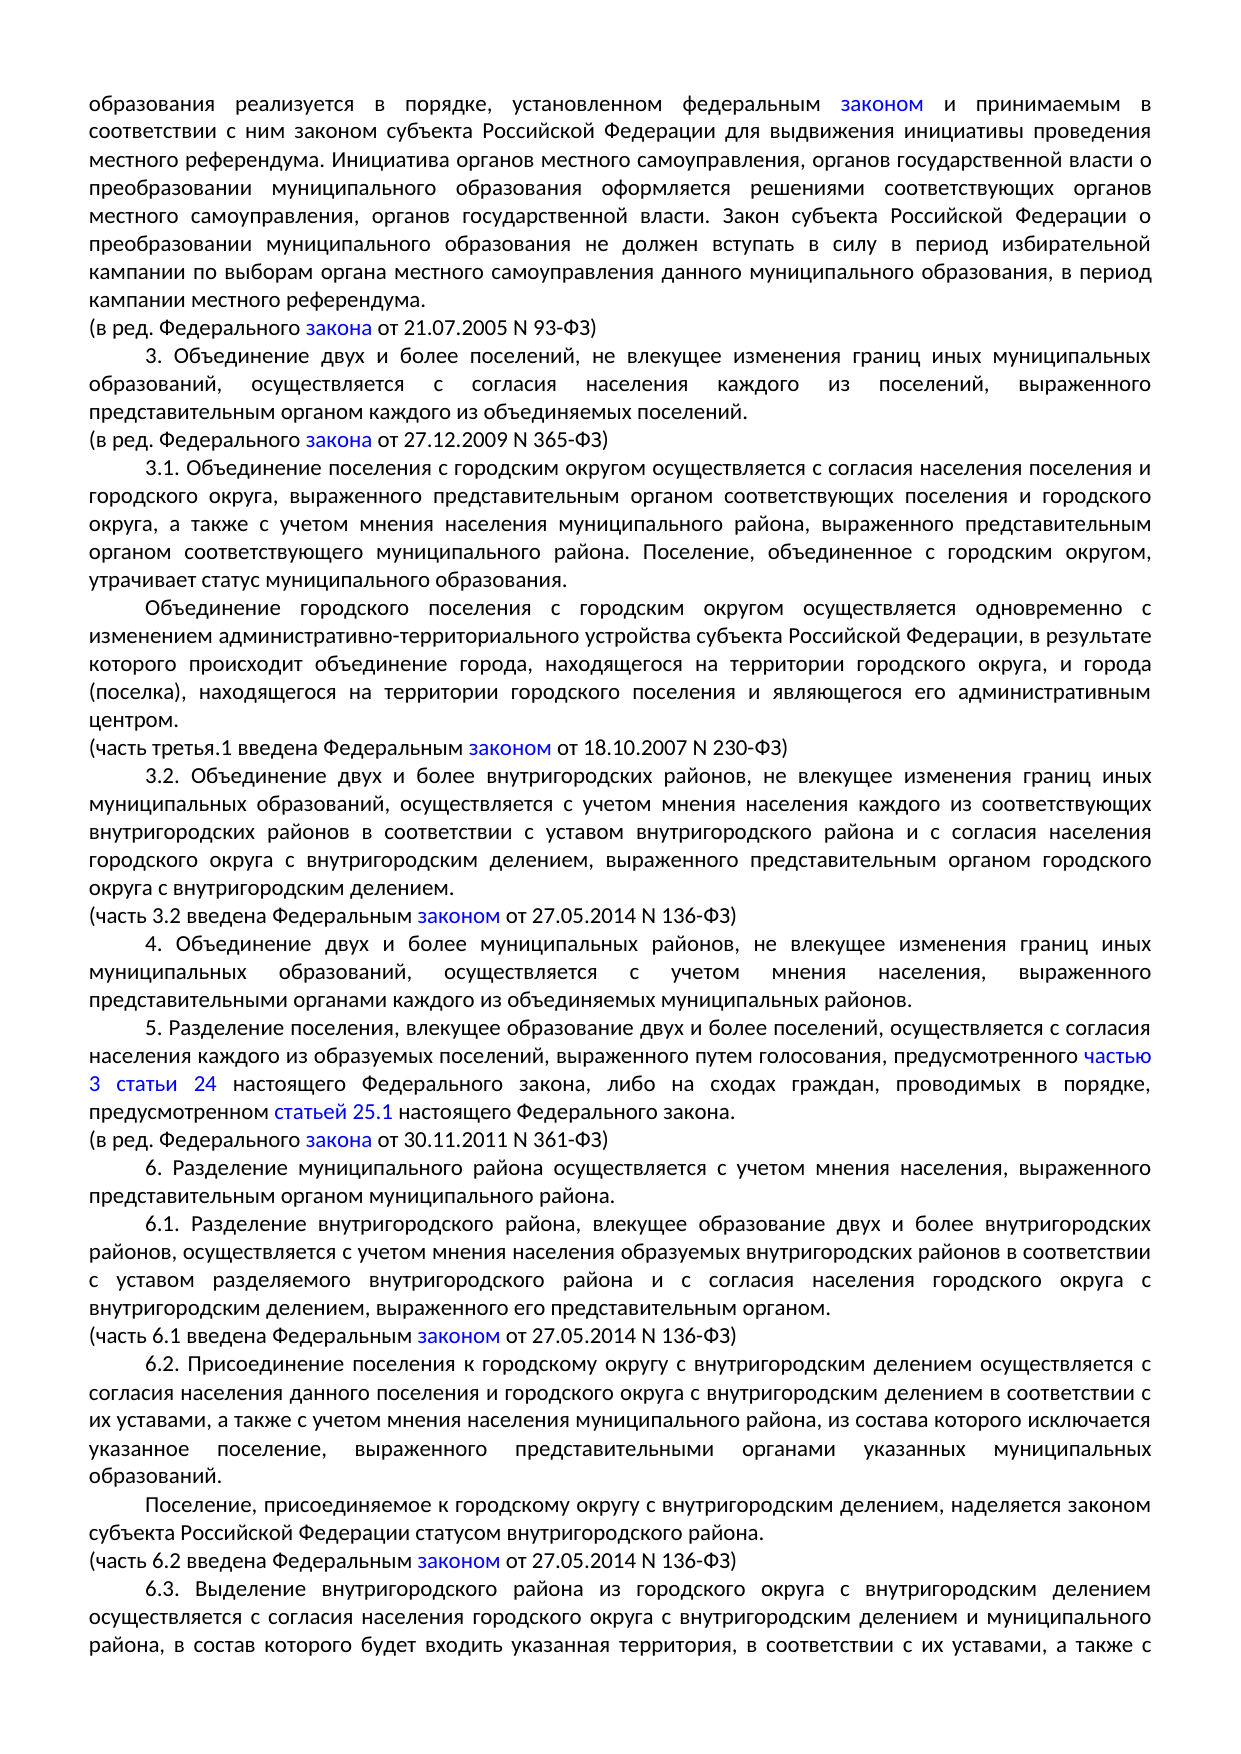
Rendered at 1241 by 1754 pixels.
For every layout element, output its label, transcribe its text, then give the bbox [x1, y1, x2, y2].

text (в ред. Федерального закона от 27.12.2009 N 365-ФЗ) [89, 425, 1152, 453]
text 6.1. Разделение внутригородского района, влекущее образование двух и более внутригородских районов, осуществляется с учетом мнения населения образуемых внутригородских районов в соответствии с уставом разделяемого внутригородского района и с согласия населения городского округа с внутригородским делением, выраженного его представительным органом. [89, 1209, 1152, 1322]
text Объединение городского поселения с городским округом осуществляется одновременно с изменением административно-территориального устройства субъекта Российской Федерации, в результате которого происходит объединение города, находящегося на территории городского округа, и города (поселка), находящегося на территории городского поселения и являющегося его административным центром. [89, 593, 1152, 733]
text (в ред. Федерального закона от 21.07.2005 N 93-ФЗ) [89, 313, 1152, 341]
text 3.2. Объединение двух и более внутригородских районов, не влекущее изменения границ иных муниципальных образований, осуществляется с учетом мнения населения каждого из соответствующих внутригородских районов в соответствии с уставом внутригородского района и с согласия населения городского округа с внутригородским делением, выраженного представительным органом городского округа с внутригородским делением. [89, 761, 1152, 901]
text (часть 6.2 введена Федеральным законом от 27.05.2014 N 136-ФЗ) [89, 1546, 1152, 1574]
text 3.1. Объединение поселения с городским округом осуществляется с согласия населения поселения и городского округа, выраженного представительным органом соответствующих поселения и городского округа, а также с учетом мнения населения муниципального района, выраженного представительным органом соответствующего муниципального района. Поселение, объединенное с городским округом, утрачивает статус муниципального образования. [89, 453, 1152, 593]
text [89, 89, 1152, 313]
text (часть 3.2 введена Федеральным законом от 27.05.2014 N 136-ФЗ) [89, 901, 1152, 929]
text (часть третья.1 введена Федеральным законом от 18.10.2007 N 230-ФЗ) [89, 733, 1152, 761]
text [89, 1574, 1152, 1658]
text (часть 6.1 введена Федеральным законом от 27.05.2014 N 136-ФЗ) [89, 1322, 1152, 1349]
text 5. Разделение поселения, влекущее образование двух и более поселений, осуществляется с согласия населения каждого из образуемых поселений, выраженного путем голосования, предусмотренного частью 3 статьи 24 настоящего Федерального закона, либо на сходах граждан, проводимых в порядке, предусмотренном статьей 25.1 настоящего Федерального закона. [89, 1013, 1152, 1125]
text 6.2. Присоединение поселения к городскому округу с внутригородским делением осуществляется с согласия населения данного поселения и городского округа с внутригородским делением в соответствии с их уставами, а также с учетом мнения населения муниципального района, из состава которого исключается указанное поселение, выраженного представительными органами указанных муниципальных образований. [89, 1349, 1152, 1490]
text 4. Объединение двух и более муниципальных районов, не влекущее изменения границ иных муниципальных образований, осуществляется с учетом мнения населения, выраженного представительными органами каждого из объединяемых муниципальных районов. [89, 929, 1152, 1013]
text 6. Разделение муниципального района осуществляется с учетом мнения населения, выраженного представительным органом муниципального района. [89, 1153, 1152, 1209]
text Поселение, присоединяемое к городскому округу с внутригородским делением, наделяется законом субъекта Российской Федерации статусом внутригородского района. [89, 1490, 1152, 1546]
text 3. Объединение двух и более поселений, не влекущее изменения границ иных муниципальных образований, осуществляется с согласия населения каждого из поселений, выраженного представительным органом каждого из объединяемых поселений. [89, 341, 1152, 425]
text (в ред. Федерального закона от 30.11.2011 N 361-ФЗ) [89, 1125, 1152, 1153]
